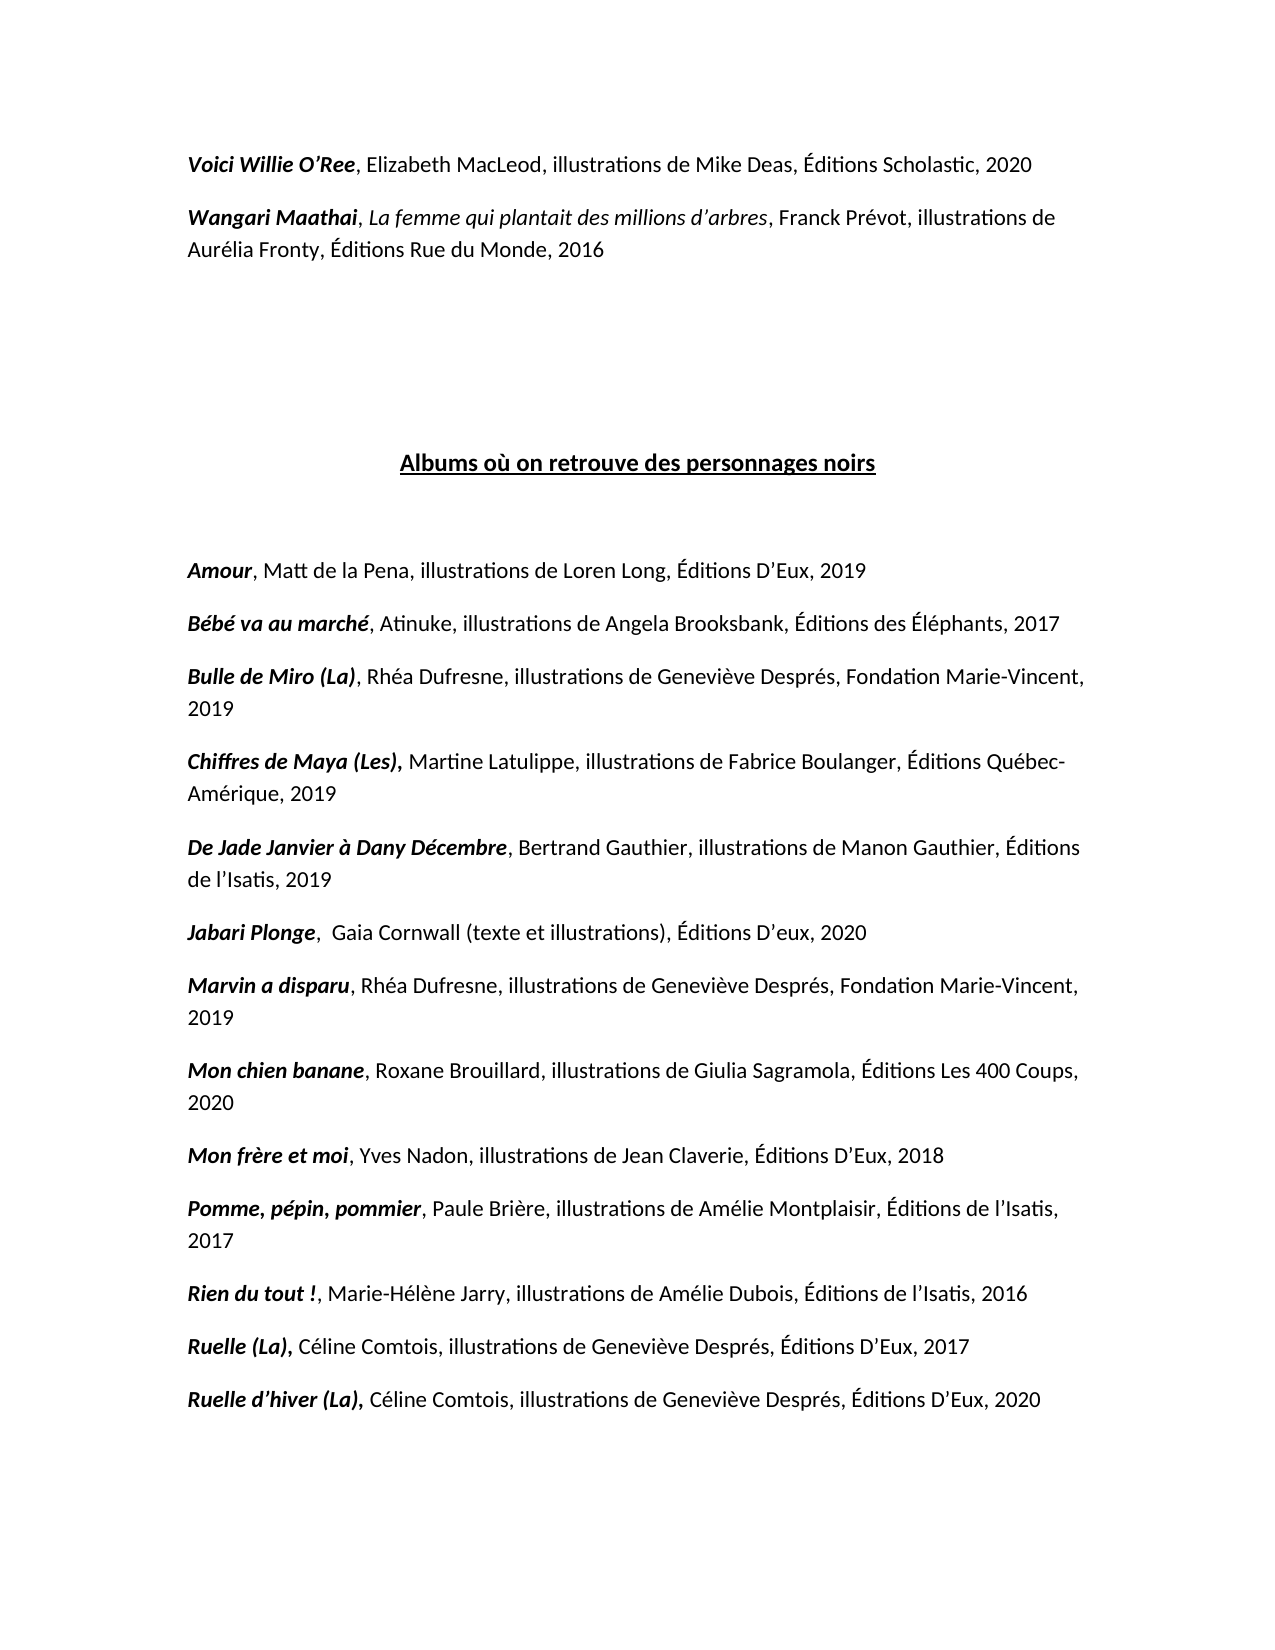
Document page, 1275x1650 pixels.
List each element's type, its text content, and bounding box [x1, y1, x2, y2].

text Jabari Plonge, Gaia Cornwall (texte et illustrations), Éditions D’eux, 2020 [187, 918, 1087, 946]
text Albums où on retrouve des personnages noirs [187, 447, 1087, 478]
text Bulle de Miro (La), Rhéa Dufresne, illustrations de Geneviève Després, Fondation Marie-Vincent, 2019 [187, 662, 1087, 722]
text Wangari Maathai, La femme qui plantait des millions d’arbres, Franck Prévot, illustrations de Aurélia Fronty, Éditions Rue du Monde, 2016 [187, 203, 1087, 263]
text Mon frère et moi, Yves Nadon, illustrations de Jean Claverie, Éditions D’Eux, 2018 [187, 1141, 1087, 1169]
text Bébé va au marché, Atinuke, illustrations de Angela Brooksbank, Éditions des Éléphants, 2017 [187, 609, 1087, 637]
text Voici Willie O’Ree, Elizabeth MacLeod, illustrations de Mike Deas, Éditions Scholastic, 2020 [187, 150, 1087, 178]
text Ruelle (La), Céline Comtois, illustrations de Geneviève Després, Éditions D’Eux, 2017 [187, 1332, 1087, 1361]
text Mon chien banane, Roxane Brouillard, illustrations de Giulia Sagramola, Éditions Les 400 Coups, 2020 [187, 1056, 1087, 1116]
text Marvin a disparu, Rhéa Dufresne, illustrations de Geneviève Després, Fondation Marie-Vincent, 2019 [187, 971, 1087, 1031]
text Chiffres de Maya (Les), Martine Latulippe, illustrations de Fabrice Boulanger, Éditions Québec-Amérique, 2019 [187, 747, 1087, 808]
text Pomme, pépin, pommier, Paule Brière, illustrations de Amélie Montplaisir, Éditions de l’Isatis, 2017 [187, 1194, 1087, 1254]
text Amour, Matt de la Pena, illustrations de Loren Long, Éditions D’Eux, 2019 [187, 556, 1087, 584]
text Ruelle d’hiver (La), Céline Comtois, illustrations de Geneviève Després, Éditions D’Eux, 2020 [187, 1386, 1087, 1413]
text De Jade Janvier à Dany Décembre, Bertrand Gauthier, illustrations de Manon Gauthier, Éditions de l’Isatis, 2019 [187, 833, 1087, 893]
text Rien du tout !, Marie-Hélène Jarry, illustrations de Amélie Dubois, Éditions de l’Isatis, 2016 [187, 1279, 1087, 1307]
